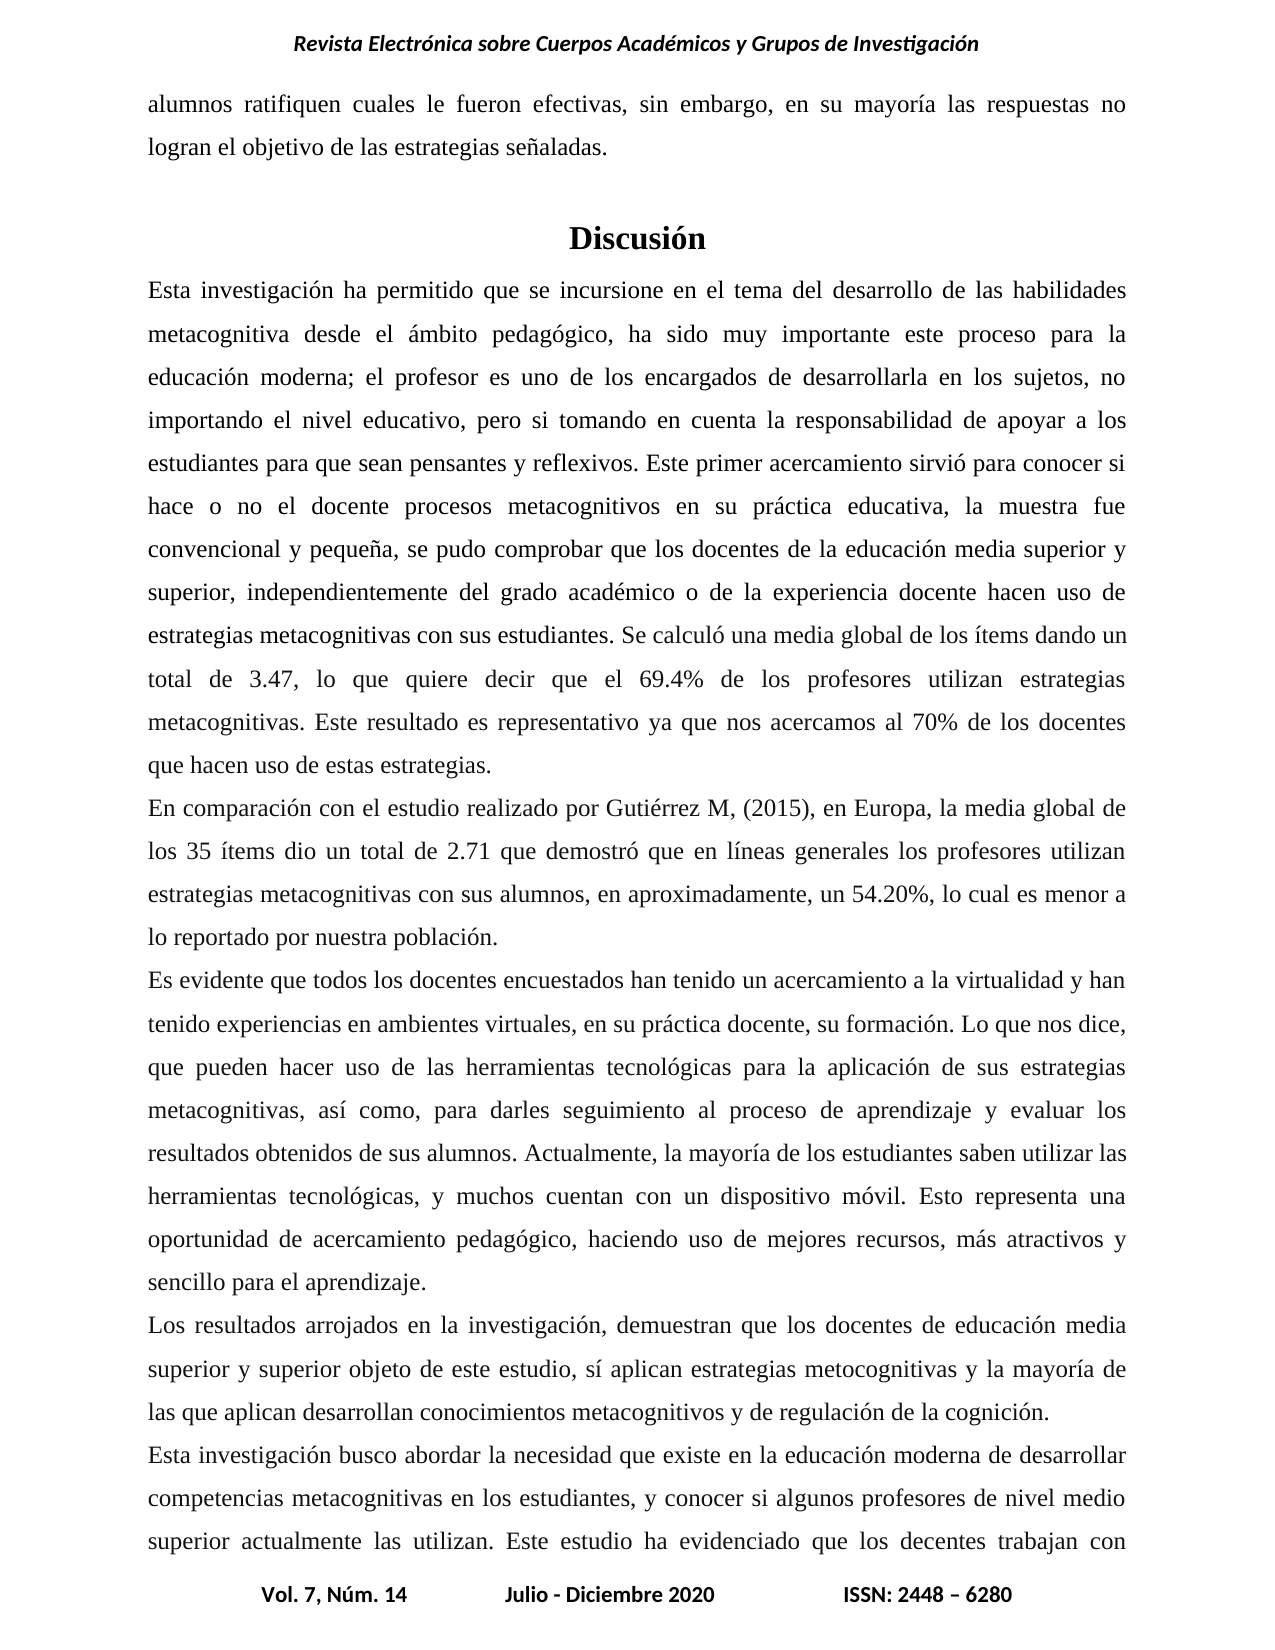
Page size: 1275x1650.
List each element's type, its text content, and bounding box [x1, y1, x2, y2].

text Es evidente que todos los docentes encuestados han tenido un acercamiento a la virtualidad y han tenido experiencias en ambientes virtuales, en su práctica docente, su formación. Lo que nos dice, que pueden hacer uso de las herramientas tecnológicas para la aplicación de sus estrategias metacognitivas, así como, para darles seguimiento al proceso de aprendizaje y evaluar los resultados obtenidos de sus alumnos. Actualmente, la mayoría de los estudiantes saben utilizar las herramientas tecnológicas, y muchos cuentan con un dispositivo móvil. Esto representa una oportunidad de acercamiento pedagógico, haciendo uso de mejores recursos, más atractivos y sencillo para el aprendizaje. [148, 966, 1127, 1296]
text Esta investigación ha permitido que se incursione en el tema del desarrollo de las habilidades metacognitiva desde el ámbito pedagógico, ha sido muy importante este proceso para la educación moderna; el profesor es uno de los encargados de desarrollarla en los sujetos, no importando el nivel educativo, pero si tomando en cuenta la responsabilidad de apoyar a los estudiantes para que sean pensantes y reflexivos. Este primer acercamiento sirvió para conocer si hace o no el docente procesos metacognitivos en su práctica educativa, la muestra fue convencional y pequeña, se pudo comprobar que los docentes de la educación media superior y superior, independientemente del grado académico o de la experiencia docente hacen uso de estrategias metacognitivas con sus estudiantes. Se calculó una media global de los ítems dando un total de 3.47, lo que quiere decir que el 69.4% de los profesores utilizan estrategias metacognitivas. Este resultado es representativo ya que nos acercamos al 70% de los docentes que hacen uso de estas estrategias. [148, 276, 1127, 779]
text Discusión [148, 218, 1127, 256]
text Los resultados arrojados en la investigación, demuestran que los docentes de educación media superior y superior objeto de este estudio, sí aplican estrategias metocognitivas y la mayoría de las que aplican desarrollan conocimientos metacognitivos y de regulación de la cognición. [148, 1311, 1127, 1426]
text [148, 89, 1127, 161]
text En comparación con el estudio realizado por Gutiérrez M, (2015), en Europa, la media global de los 35 ítems dio un total de 2.71 que demostró que en líneas generales los profesores utilizan estrategias metacognitivas con sus alumnos, en aproximadamente, un 54.20%, lo cual es menor a lo reportado por nuestra población. [148, 793, 1127, 951]
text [148, 1440, 1127, 1555]
